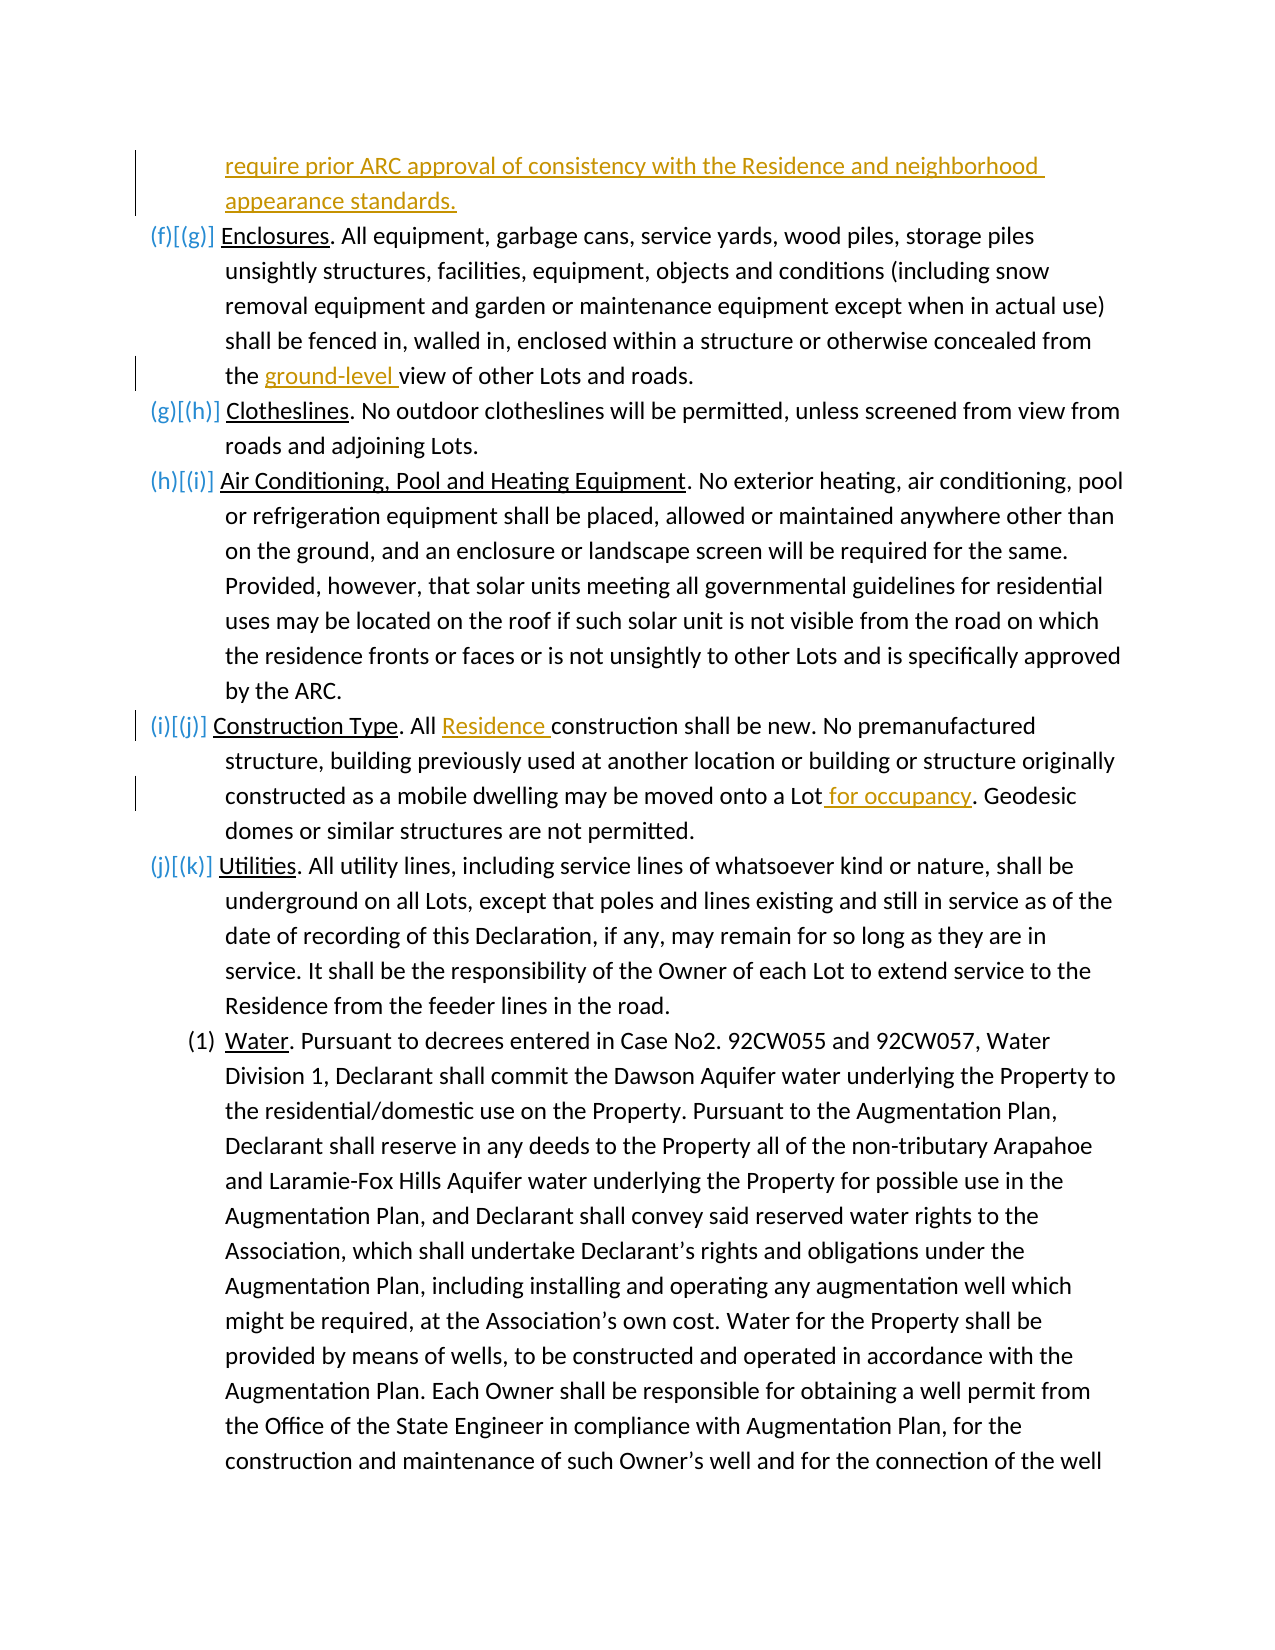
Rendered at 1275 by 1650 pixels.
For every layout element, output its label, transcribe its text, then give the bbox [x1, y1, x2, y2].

list Utilities. All utility lines, including service lines of whatsoever kind or nature, shall be underground on all Lots, except that poles and lines existing and still in service as of the date of recording of this Declaration, if any, may remain for so long as they are in service. It shall be the responsibility of the Owner of each Lot to extend service to the Residence from the feeder lines in the road. [150, 850, 1125, 1021]
list Clotheslines. No outdoor clotheslines will be permitted, unless screened from view from roads and adjoining Lots. [150, 395, 1125, 461]
list Construction Type. All construction shall be new. No premanufactured structure, building previously used at another location or building or structure originally constructed as a mobile dwelling may be moved onto a Lot. Geodesic domes or similar structures are not permitted. [150, 710, 1125, 846]
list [187, 1025, 1125, 1476]
list Air Conditioning, Pool and Heating Equipment. No exterior heating, air conditioning, pool or refrigeration equipment shall be placed, allowed or maintained anywhere other than on the ground, and an enclosure or landscape screen will be required for the same. Provided, however, that solar units meeting all governmental guidelines for residential uses may be located on the roof if such solar unit is not visible from the road on which the residence fronts or faces or is not unsightly to other Lots and is specifically approved by the ARC. [150, 465, 1125, 706]
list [150, 150, 1125, 216]
list Enclosures. All equipment, garbage cans, service yards, wood piles, storage piles unsightly structures, facilities, equipment, objects and conditions (including snow removal equipment and garden or maintenance equipment except when in actual use) shall be fenced in, walled in, enclosed within a structure or otherwise concealed from the view of other Lots and roads. [150, 220, 1125, 391]
